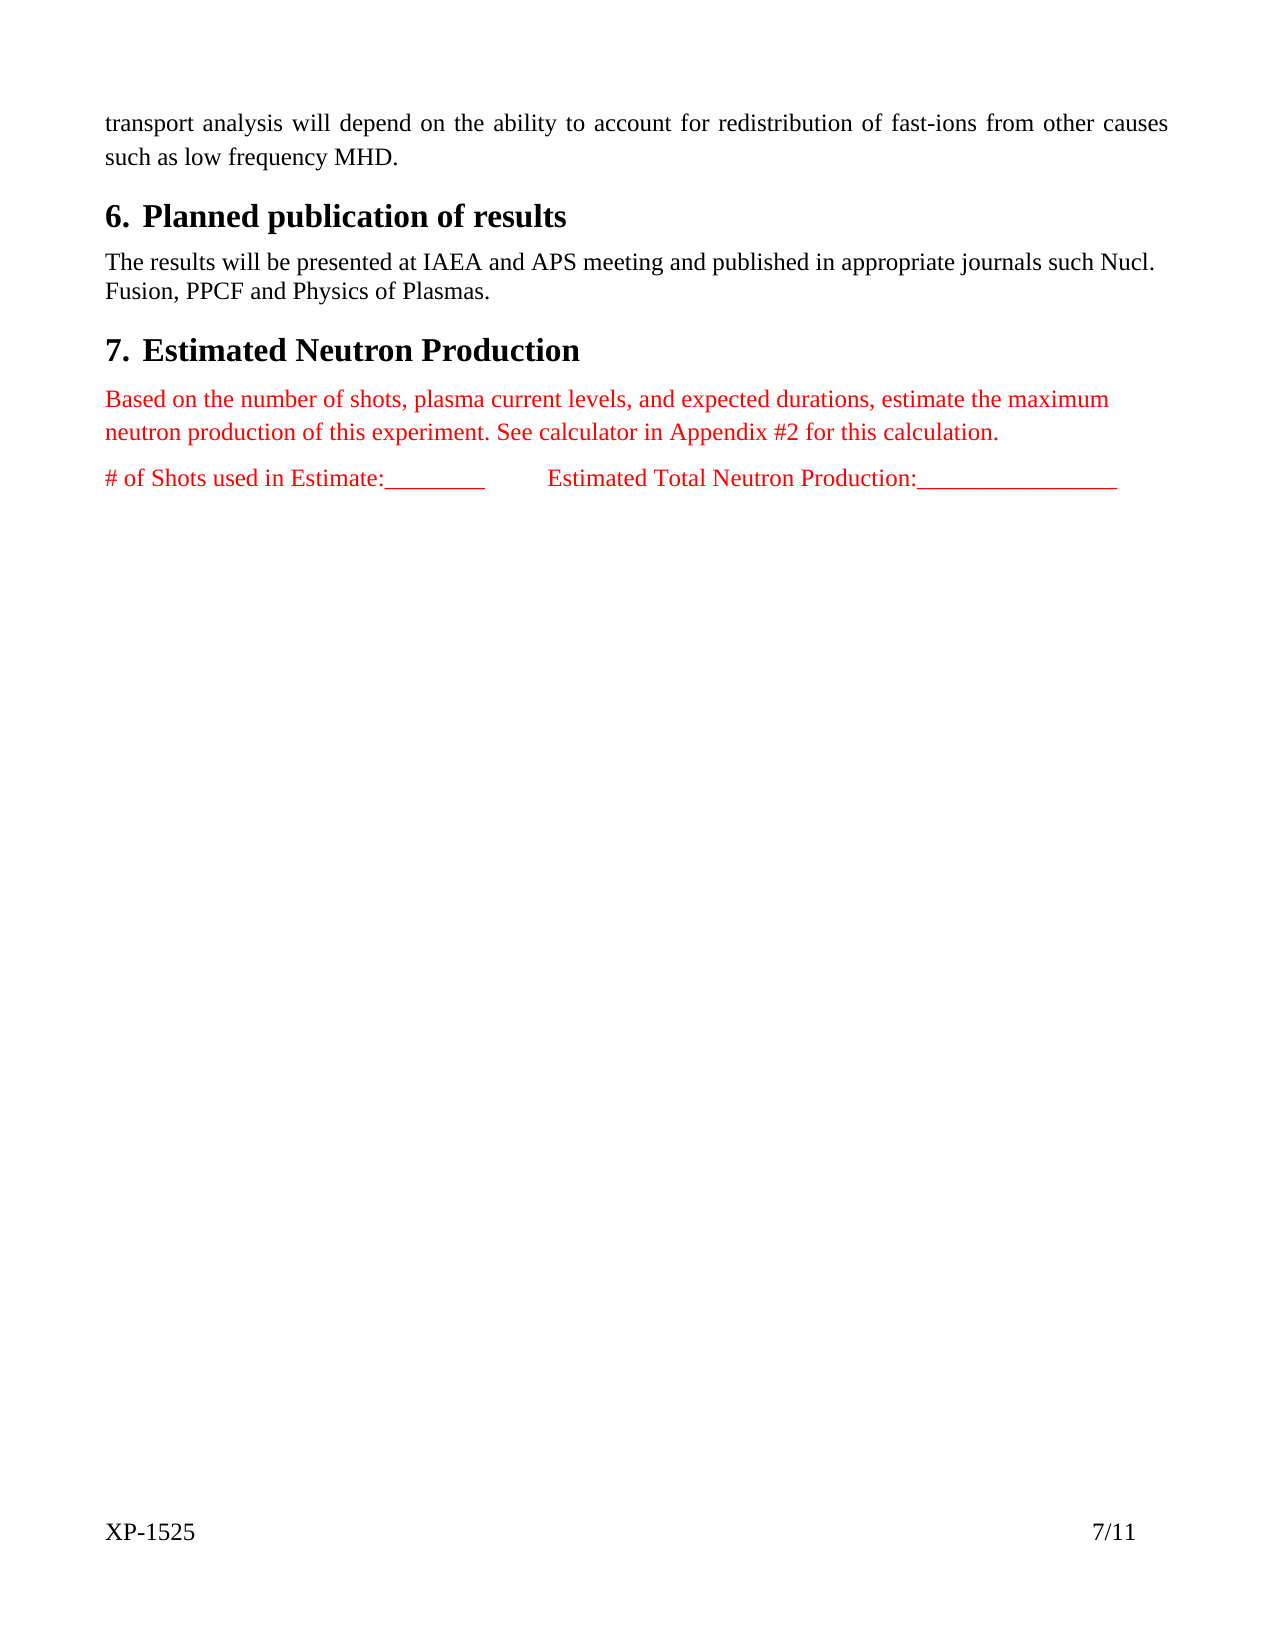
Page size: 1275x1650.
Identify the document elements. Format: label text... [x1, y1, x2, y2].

text The results will be presented at IAEA and APS meeting and published in appropriate journals such Nucl. Fusion, PPCF and Physics of Plasmas. [105, 247, 1170, 305]
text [105, 105, 1170, 172]
text Based on the number of shots, plasma current levels, and expected durations, estimate the maximum neutron production of this experiment. See calculator in Appendix #2 for this calculation. [105, 381, 1170, 447]
text # of Shots used in Estimate:________ Estimated Total Neutron Production:________________ [105, 460, 1170, 493]
subtitle 6. Planned publication of results [105, 197, 1170, 235]
subtitle 7. Estimated Neutron Production [105, 330, 1170, 368]
